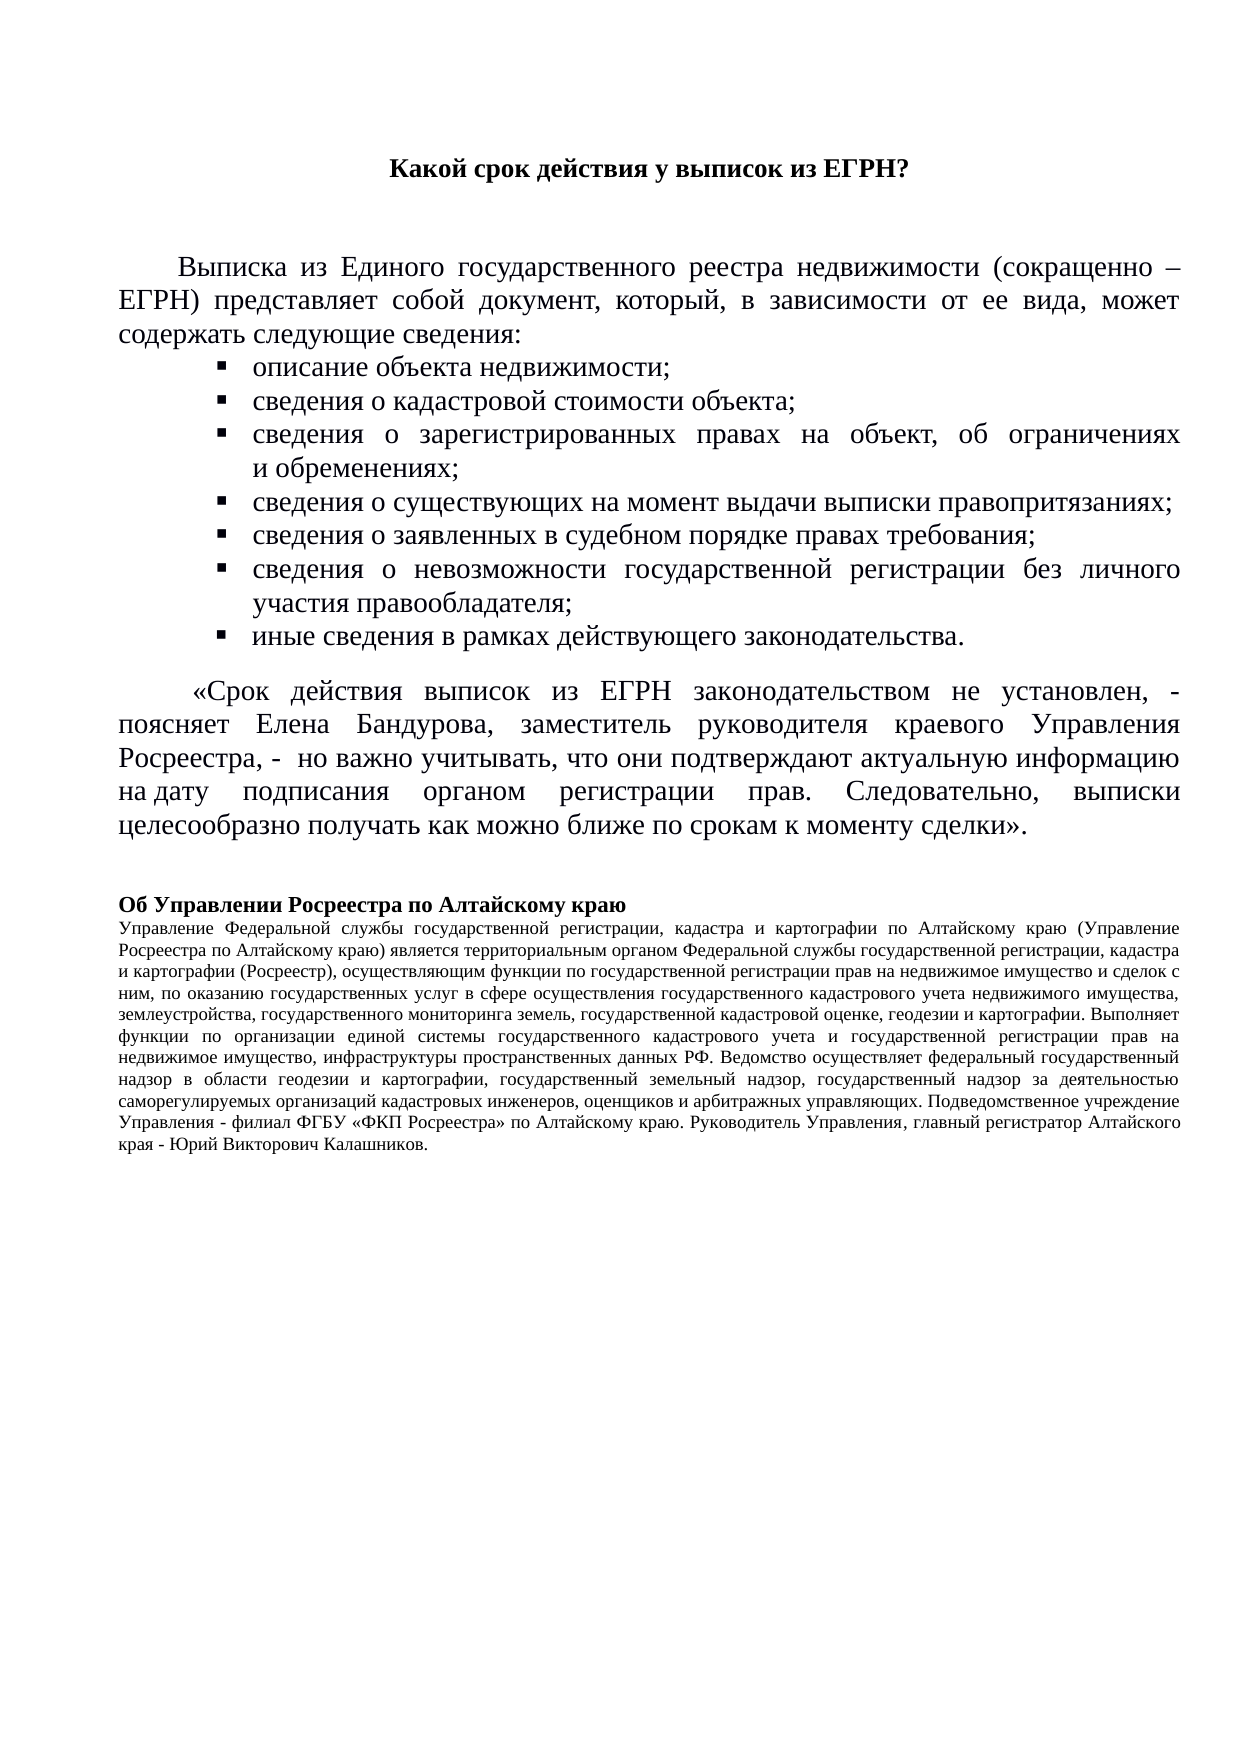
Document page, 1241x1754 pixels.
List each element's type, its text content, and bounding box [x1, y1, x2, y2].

list описание объекта недвижимости; [215, 349, 1181, 383]
text Какой срок действия у выписок из ЕГРН? [118, 152, 1181, 183]
subtitle «Срок действия выписок из ЕГРН законодательством не установлен, - поясняет Елена Бандурова, заместитель руководителя краевого Управления Росреестра, - но важно учитывать, что они подтверждают актуальную информацию на дату подписания органом регистрации прав. Следовательно, выписки целесообразно получать как можно ближе по срокам к моменту сделки». [118, 673, 1181, 841]
list сведения о заявленных в судебном порядке правах требования; [215, 517, 1181, 551]
list сведения о невозможности государственной регистрации без личного участия правообладателя; [215, 551, 1181, 618]
text Управление Федеральной службы государственной регистрации, кадастра и картографии по Алтайскому краю (Управление Росреестра по Алтайскому краю) является территориальным органом Федеральной службы государственной регистрации, кадастра и картографии (Росреестр), осуществляющим функции по государственной регистрации прав на недвижимое имущество и сделок с ним, по оказанию государственных услуг в сфере осуществления государственного кадастрового учета недвижимого имущества, землеустройства, государственного мониторинга земель, государственной кадастровой оценке, геодезии и картографии. Выполняет функции по организации единой системы государственного кадастрового учета и государственной регистрации прав на недвижимое имущество, инфраструктуры пространственных данных РФ. Ведомство осуществляет федеральный государственный надзор в области геодезии и картографии, государственный земельный надзор, государственный надзор за деятельностью саморегулируемых организаций кадастровых инженеров, оценщиков и арбитражных управляющих. Подведомственное учреждение Управления - филиал ФГБУ «ФКП Росреестра» по Алтайскому краю. Руководитель Управления, главный регистратор Алтайского края - Юрий Викторович Калашников. [118, 917, 1181, 1154]
list сведения о кадастровой стоимости объекта; [215, 383, 1181, 417]
text Об Управлении Росреестра по Алтайскому краю [118, 891, 1181, 917]
list сведения о зарегистрированных правах на объект, об ограничениях и обременениях; [215, 417, 1181, 484]
list иные сведения в рамках действующего законодательства. [214, 618, 1181, 652]
list сведения о существующих на момент выдачи выписки правопритязаниях; [215, 484, 1181, 517]
text Выписка из Единого государственного реестра недвижимости (сокращенно – ЕГРН) представляет собой документ, который, в зависимости от ее вида, может содержать следующие сведения: [118, 249, 1181, 349]
